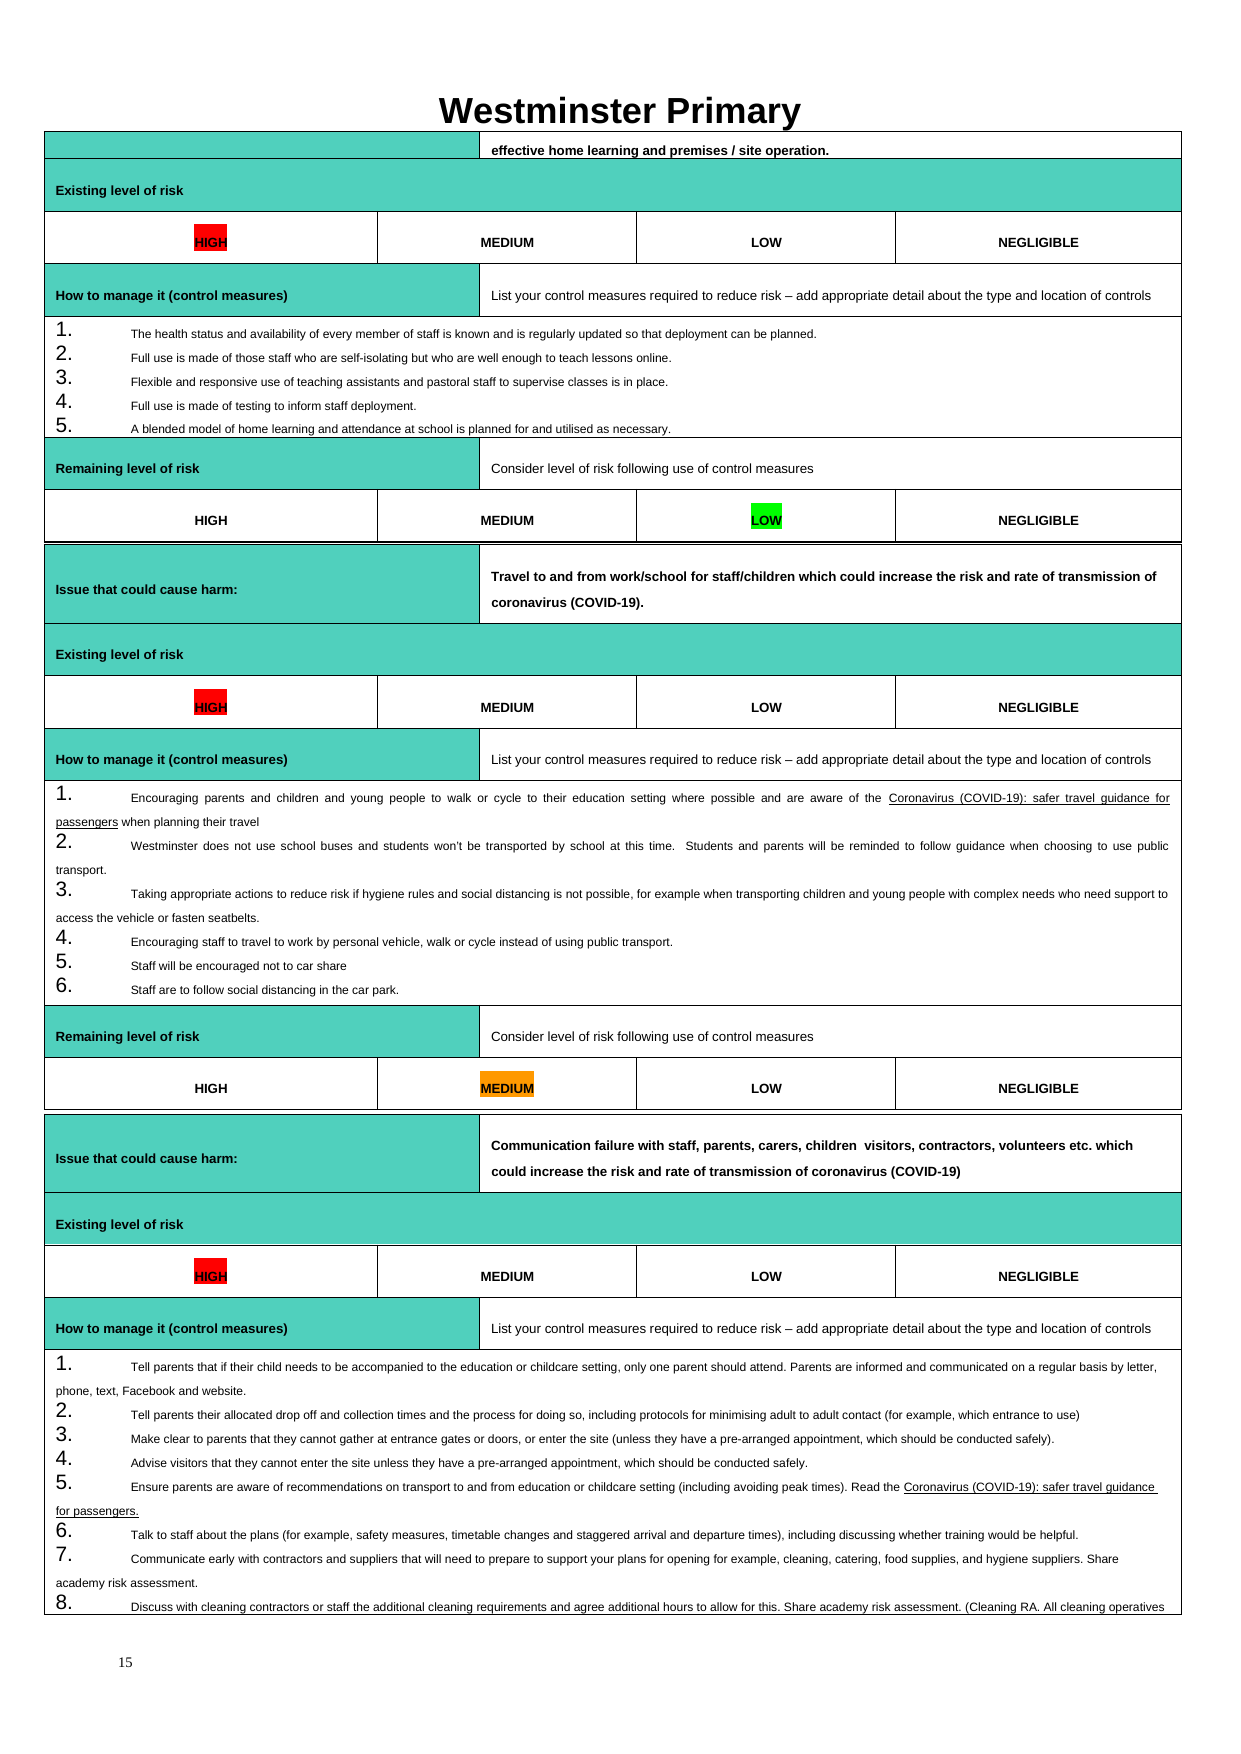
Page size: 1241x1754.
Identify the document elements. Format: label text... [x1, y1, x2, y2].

table_cell NEGLIGIBLE [896, 1058, 1181, 1109]
table_cell LOW [637, 490, 895, 541]
table_cell MEDIUM [378, 676, 636, 728]
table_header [480, 132, 1181, 158]
table_cell How to manage it (control measures) [45, 264, 479, 316]
table_cell How to manage it (control measures) [45, 1298, 479, 1349]
table_header Issue that could cause harm: [45, 1115, 479, 1192]
table_cell The health status and availability of every member of staff is known and is regularly updated so that deployment can be planned. Full use is made of those staff who are self-isolating but who are well enough to teach lessons online. Flexible and responsive use of teaching assistants and pastoral staff to supervise classes is in place. Full use is made of testing to inform staff deployment. A blended model of home learning and attendance at school is planned for and utilised as necessary. [45, 317, 1181, 437]
table_cell Remaining level of risk [45, 1006, 479, 1057]
table_cell NEGLIGIBLE [896, 212, 1181, 263]
table_header Issue that could cause harm: [45, 545, 479, 623]
table_cell HIGH [45, 1058, 377, 1109]
table_cell LOW [637, 212, 895, 263]
table_cell Encouraging parents and children and young people to walk or cycle to their education setting where possible and are aware of the Coronavirus (COVID-19): safer travel guidance for passengers when planning their travel Westminster does not use school buses and students won’t be transported by school at this time. Students and parents will be reminded to follow guidance when choosing to use public transport. Taking appropriate actions to reduce risk if hygiene rules and social distancing is not possible, for example when transporting children and young people with complex needs who need support to access the vehicle or fasten seatbelts. Encouraging staff to travel to work by personal vehicle, walk or cycle instead of using public transport. Staff will be encouraged not to car share Staff are to follow social distancing in the car park. [45, 781, 1181, 1004]
table_cell HIGH [45, 490, 377, 541]
table_cell MEDIUM [378, 1058, 636, 1109]
table_cell LOW [637, 1058, 895, 1109]
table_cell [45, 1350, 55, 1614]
table_cell LOW [637, 1246, 895, 1297]
table_cell Existing level of risk [45, 1193, 1181, 1244]
table_header Travel to and from work/school for staff/children which could increase the risk and rate of transmission of coronavirus (COVID-19). [480, 545, 1181, 623]
table_cell MEDIUM [378, 212, 636, 263]
table_cell MEDIUM [378, 1246, 636, 1297]
table_cell HIGH [45, 676, 377, 728]
table_cell MEDIUM [378, 490, 636, 541]
table_header Issue: [45, 132, 479, 158]
table_cell Consider level of risk following use of control measures [480, 1006, 1181, 1057]
table_cell Existing level of risk [45, 159, 1181, 211]
table_cell List your control measures required to reduce risk – add appropriate detail about the type and location of controls [480, 1298, 1181, 1349]
table_cell NEGLIGIBLE [896, 676, 1181, 728]
table_cell HIGH [45, 1246, 377, 1297]
table_cell Consider level of risk following use of control measures [480, 438, 1181, 489]
table_cell Existing level of risk [45, 624, 1181, 675]
table_header Communication failure with staff, parents, carers, children visitors, contractors, volunteers etc. which could increase the risk and rate of transmission of coronavirus (COVID-19) [480, 1115, 1181, 1192]
table_cell NEGLIGIBLE [896, 1246, 1181, 1297]
table_cell HIGH [45, 212, 377, 263]
table_cell List your control measures required to reduce risk – add appropriate detail about the type and location of controls [480, 729, 1181, 780]
table_cell LOW [637, 676, 895, 728]
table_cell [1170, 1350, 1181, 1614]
table_cell List your control measures required to reduce risk – add appropriate detail about the type and location of controls [480, 264, 1181, 316]
table_cell How to manage it (control measures) [45, 729, 479, 780]
table_cell NEGLIGIBLE [896, 490, 1181, 541]
table_cell Remaining level of risk [45, 438, 479, 489]
